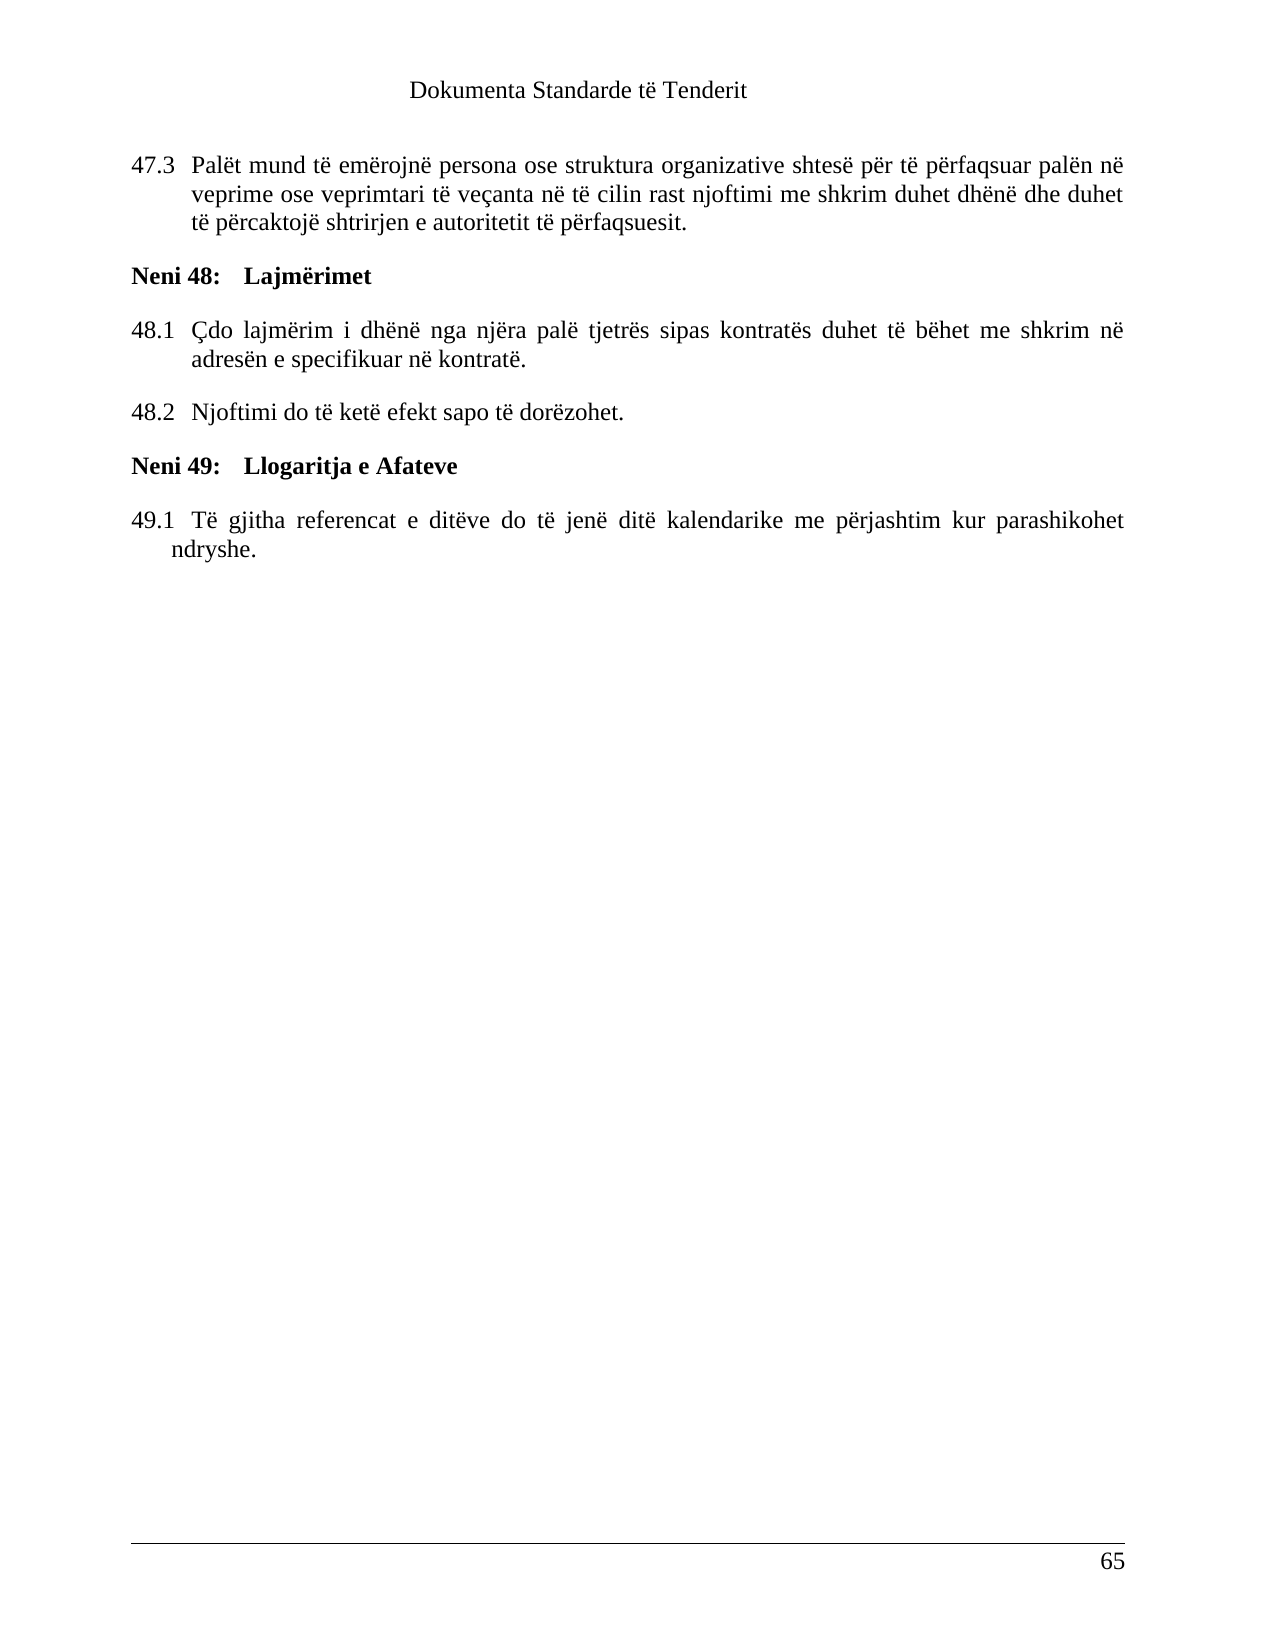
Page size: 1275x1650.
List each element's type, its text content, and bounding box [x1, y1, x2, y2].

text Neni 49: Llogaritja e Afateve [131, 451, 1125, 480]
text Neni 48: Lajmërimet [131, 261, 1125, 290]
list Palët mund të emërojnë persona ose struktura organizative shtesë për të përfaqsuar palën në veprime ose veprimtari të veçanta në të cilin rast njoftimi me shkrim duhet dhënë dhe duhet të përcaktojë shtrirjen e autoritetit të përfaqsuesit. [131, 150, 1125, 236]
list Njoftimi do të ketë efekt sapo të dorëzohet. [131, 397, 1125, 426]
list Çdo lajmërim i dhënë nga njëra palë tjetrës sipas kontratës duhet të bëhet me shkrim në adresën e specifikuar në kontratë. [131, 315, 1125, 372]
list Të gjitha referencat e ditëve do të jenë ditë kalendarike me përjashtim kur parashikohet ndryshe. [131, 505, 1125, 562]
